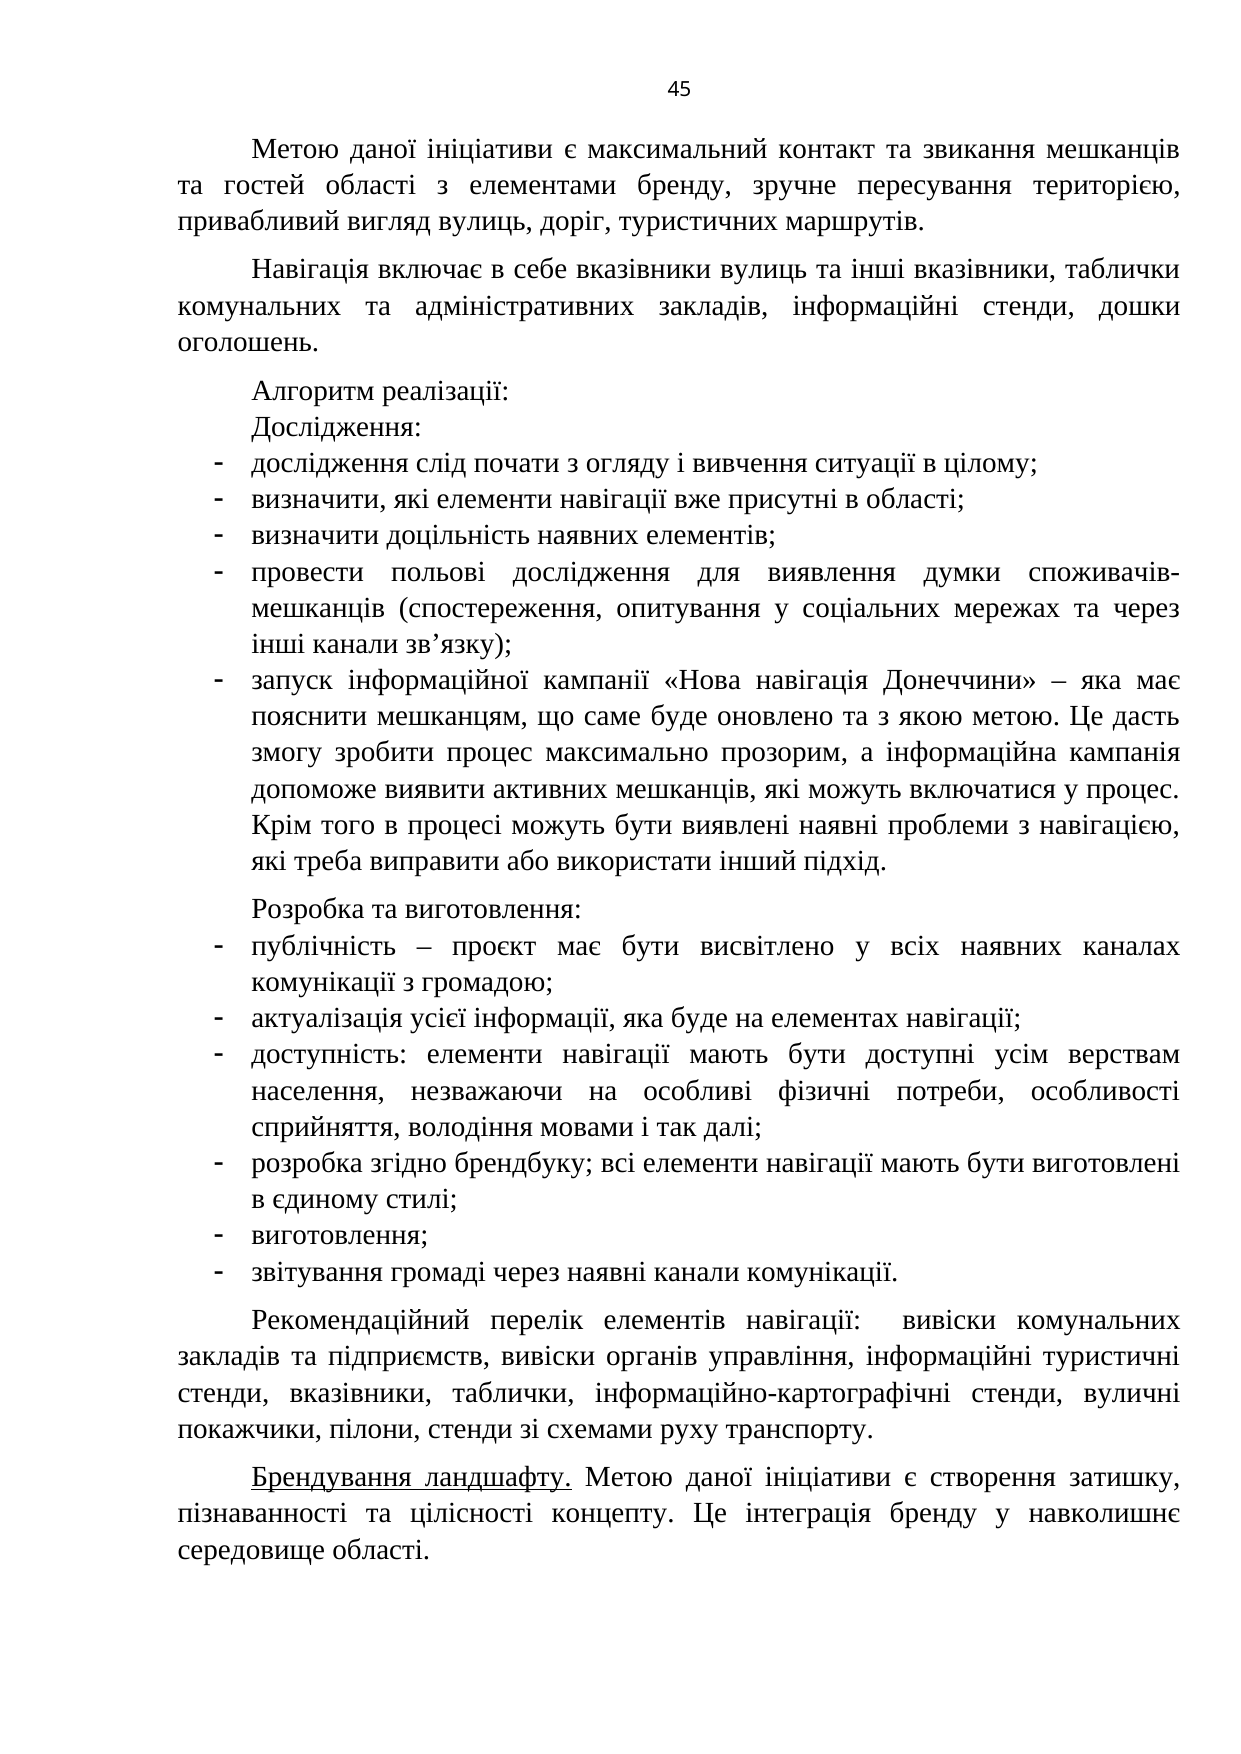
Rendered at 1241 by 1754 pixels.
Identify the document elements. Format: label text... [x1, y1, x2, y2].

list визначити доцільність наявних елементів; [213, 517, 1181, 551]
text Брендування ландшафту. Метою даної ініціативи є створення затишку, пізнаванності та цілісності концепту. Це інтеграція бренду у навколишнє середовище області. [177, 1459, 1181, 1565]
text Навігація включає в себе вказівники вулиць та інші вказівники, таблички комунальних та адміністративних закладів, інформаційні стенди, дошки оголошень. [177, 252, 1181, 357]
text Розробка та виготовлення: [177, 892, 1181, 925]
list виготовлення; [213, 1217, 1181, 1251]
list доступність: елементи навігації мають бути доступні усім верствам населення, незважаючи на особливі фізичні потреби, особливості сприйняття, володіння мовами і так далі; [213, 1036, 1181, 1142]
list дослідження слід почати з огляду і вивчення ситуації в цілому; [213, 445, 1181, 478]
list провести польові дослідження для виявлення думки споживачів-мешканців (спостереження, опитування у соціальних мережах та через інші канали зв’язку); [213, 554, 1181, 659]
list розробка згідно брендбуку; всі елементи навігації мають бути виготовлені в єдиному стилі; [213, 1145, 1181, 1215]
list звітування громаді через наявні канали комунікації. [213, 1254, 1181, 1287]
text Метою даної ініціативи є максимальний контакт та звикання мешканців та гостей області з елементами бренду, зручне пересування територією, привабливий вигляд вулиць, доріг, туристичних маршрутів. [177, 131, 1181, 237]
text Алгоритм реалізації: [177, 373, 1181, 406]
list актуалізація усієї інформації, яка буде на елементах навігації; [213, 1000, 1181, 1034]
list публічність – проєкт має бути висвітлено у всіх наявних каналах комунікації з громадою; [213, 928, 1181, 998]
text Рекомендаційний перелік елементів навігації: вивіски комунальних закладів та підприємств, вивіски органів управління, інформаційні туристичні стенди, вказівники, таблички, інформаційно-картографічні стенди, вуличні покажчики, пілони, стенди зі схемами руху транспорту. [177, 1302, 1181, 1444]
list визначити, які елементи навігації вже присутні в області; [213, 481, 1181, 515]
list запуск інформаційної кампанії «Нова навігація Донеччини» – яка має пояснити мешканцям, що саме буде оновлено та з якою метою. Це дасть змогу зробити процес максимально прозорим, а інформаційна кампанія допоможе виявити активних мешканців, які можуть включатися у процес. Крім того в процесі можуть бути виявлені наявні проблеми з навігацією, які треба виправити або використати інший підхід. [213, 662, 1181, 877]
text Дослідження: [177, 409, 1181, 442]
